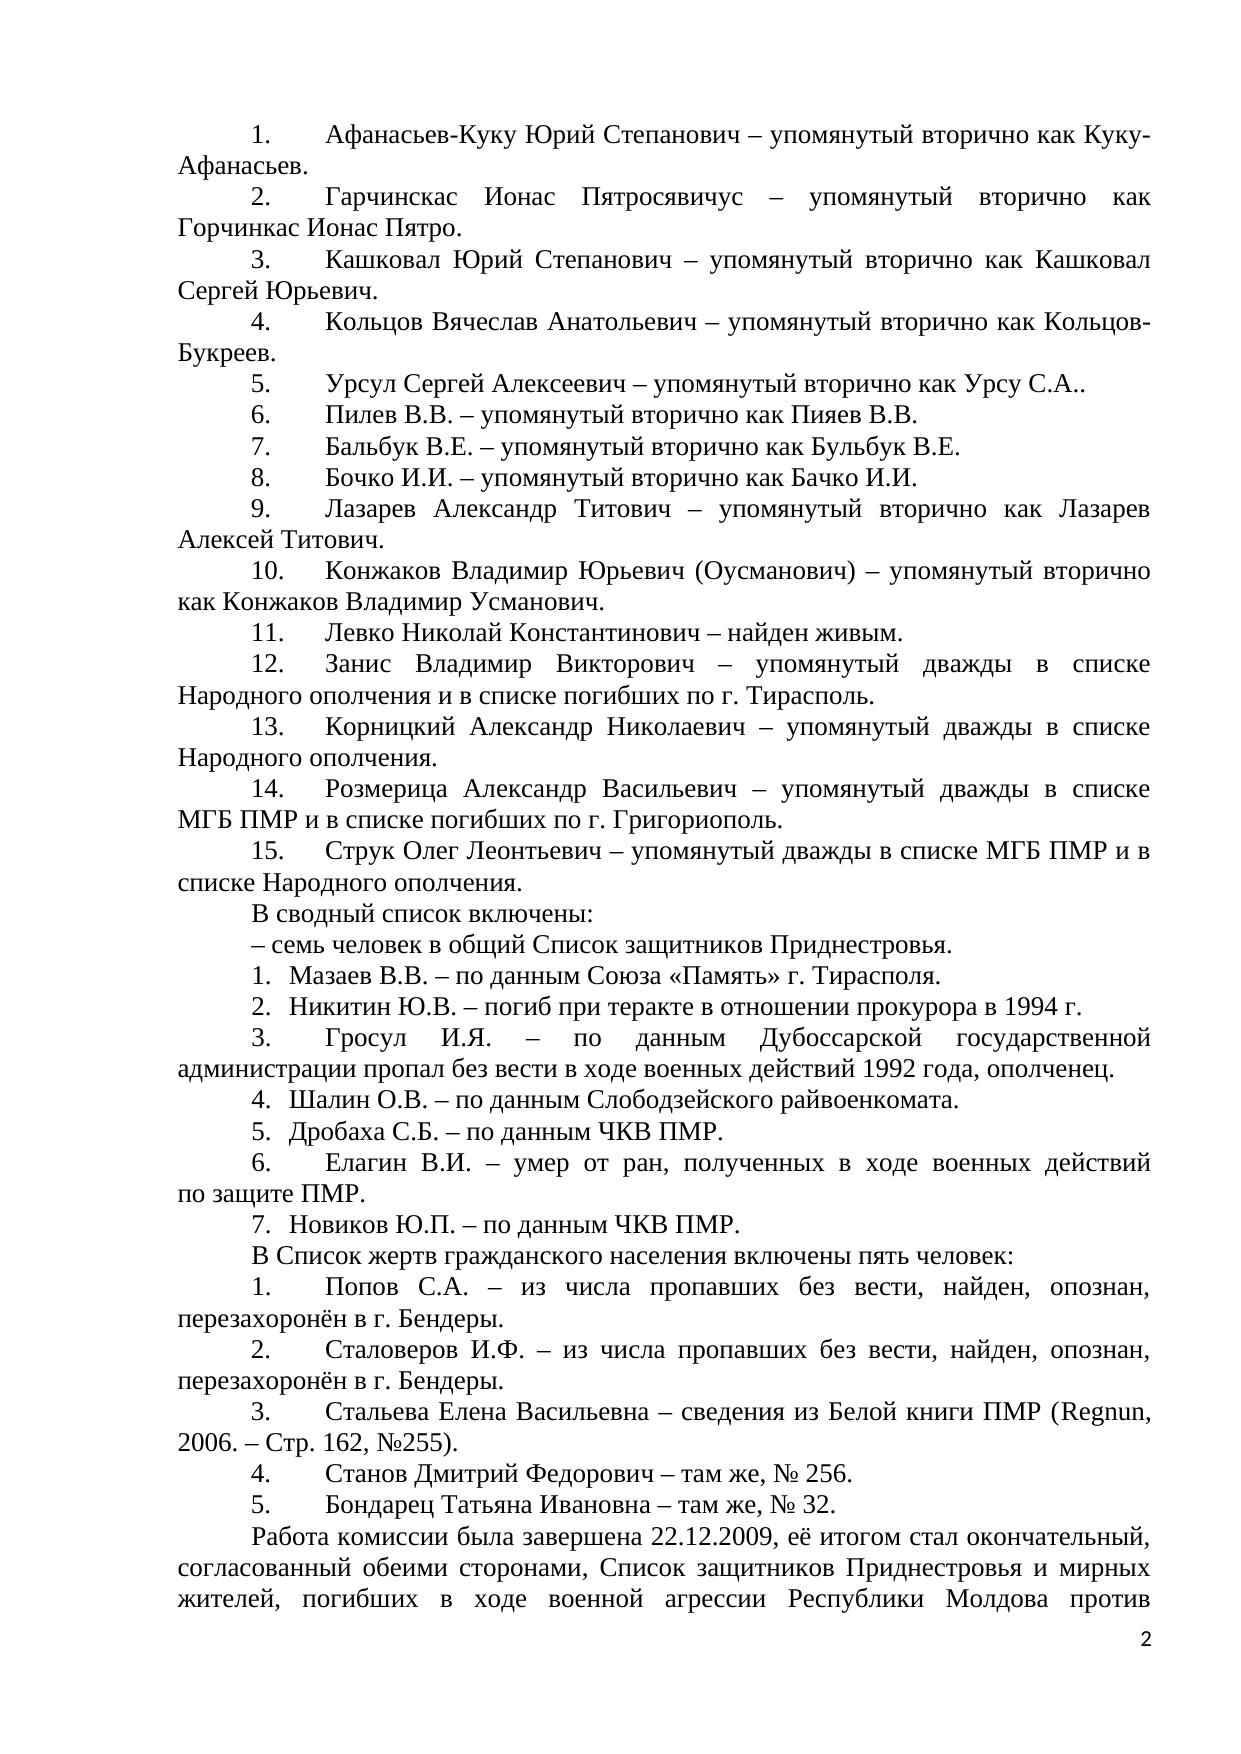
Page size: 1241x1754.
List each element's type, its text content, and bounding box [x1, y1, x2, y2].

list Бальбук В.Е. – упомянутый вторично как Бульбук В.Е. [177, 429, 1152, 461]
list – семь человек в общий Список защитников Приднестровья. [177, 928, 1152, 959]
list Елагин В.И. – умер от ран, полученных в ходе военных действий по защите ПМР. [177, 1146, 1152, 1208]
list Шалин О.В. – по данным Слободзейского райвоенкомата. [251, 1084, 1152, 1115]
list Мазаев В.В. – по данным Союза «Память» г. Тирасполя. [251, 959, 1152, 990]
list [177, 1520, 1152, 1613]
list Лазарев Александр Титович – упомянутый вторично как Лазарев Алексей Титович. [177, 492, 1152, 554]
list В сводный список включены: [177, 897, 1152, 928]
list Бочко И.И. – упомянутый вторично как Бачко И.И. [177, 461, 1152, 492]
list Бондарец Татьяна Ивановна – там же, № 32. [177, 1488, 1152, 1520]
list Струк Олег Леонтьевич – упомянутый дважды в списке МГБ ПМР и в списке Народного ополчения. [177, 834, 1152, 897]
list Корницкий Александр Николаевич – упомянутый дважды в списке Народного ополчения. [177, 710, 1152, 772]
list Дробаха С.Б. – по данным ЧКВ ПМР. [251, 1115, 1152, 1146]
list Кольцов Вячеслав Анатольевич – упомянутый вторично как Кольцов-Букреев. [177, 305, 1152, 367]
list Станов Дмитрий Федорович – там же, № 256. [177, 1457, 1152, 1488]
list Новиков Ю.П. – по данным ЧКВ ПМР. [251, 1208, 1152, 1239]
list Сталоверов И.Ф. – из числа пропавших без вести, найден, опознан, перезахоронён в г. Бендеры. [177, 1333, 1152, 1395]
list Конжаков Владимир Юрьевич (Оусманович) – упомянутый вторично как Конжаков Владимир Усманович. [177, 554, 1152, 616]
list Стальева Елена Васильевна – сведения из Белой книги ПМР (Regnun, 2006. – Стр. 162, №255). [177, 1395, 1152, 1457]
list В Список жертв гражданского населения включены пять человек: [177, 1239, 1152, 1271]
list Афанасьев-Куку Юрий Степанович – упомянутый вторично как Куку- Афанасьев. [177, 118, 1152, 180]
list Никитин Ю.В. – погиб при теракте в отношении прокурора в 1994 г. [251, 990, 1152, 1021]
list Урсул Сергей Алексеевич – упомянутый вторично как Урсу С.А.. [177, 367, 1152, 398]
list Левко Николай Константинович – найден живым. [177, 616, 1152, 648]
list Пилев В.В. – упомянутый вторично как Пияев В.В. [177, 398, 1152, 429]
list Гарчинскас Ионас Пятросявичус – упомянутый вторично как Горчинкас Ионас Пятро. [177, 180, 1152, 243]
list Гросул И.Я. – по данным Дубоссарской государственной администрации пропал без вести в ходе военных действий 1992 года, ополченец. [177, 1021, 1152, 1084]
list Кашковал Юрий Степанович – упомянутый вторично как Кашковал Сергей Юрьевич. [177, 243, 1152, 305]
list Розмерица Александр Васильевич – упомянутый дважды в списке МГБ ПМР и в списке погибших по г. Григориополь. [177, 772, 1152, 834]
list Занис Владимир Викторович – упомянутый дважды в списке Народного ополчения и в списке погибших по г. Тирасполь. [177, 648, 1152, 710]
list Попов С.А. – из числа пропавших без вести, найден, опознан, перезахоронён в г. Бендеры. [177, 1271, 1152, 1333]
